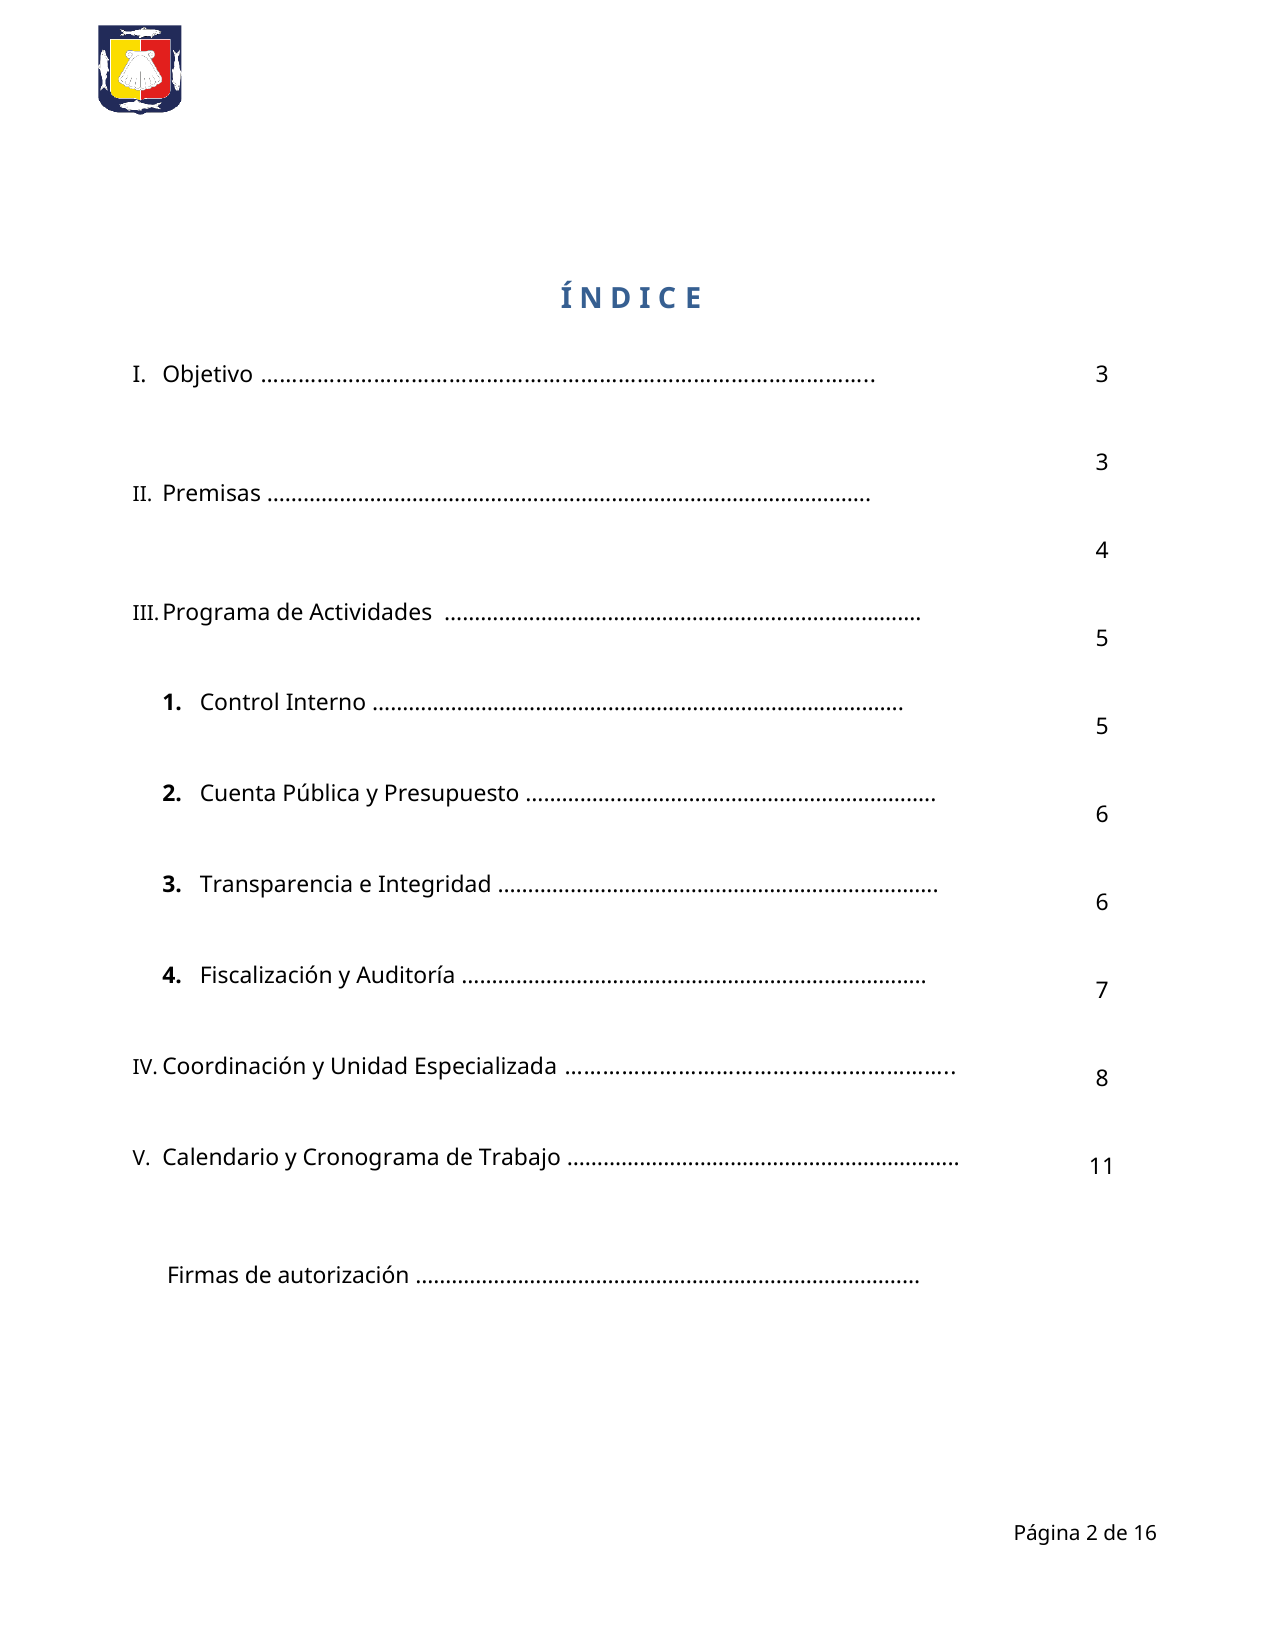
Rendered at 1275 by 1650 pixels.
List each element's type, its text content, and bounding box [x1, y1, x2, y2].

picture [96, 25, 181, 113]
text Í N D I C E [502, 277, 759, 317]
table_header 3 3 4 5 5 6 6 7 8 11 [1048, 358, 1156, 1316]
table_header Objetivo …………………………………………………………………………………….. Premisas ………………………………………………………………………………………. Programa de Actividades ……………………………………………………………………. Control Interno ……………………………………………………………………………. Cuenta Pública y Presupuesto ………………………………………………………….. Transparencia e Integridad ………………………………………………………………. Fiscalización y Auditoría ………………………………………………………………….. Coordinación y Unidad Especializada …………………………………………………….. Calendario y Cronograma de Trabajo ……………………………………………………….. Firmas de autorización ………………………………………………………………………... [118, 358, 1048, 1316]
